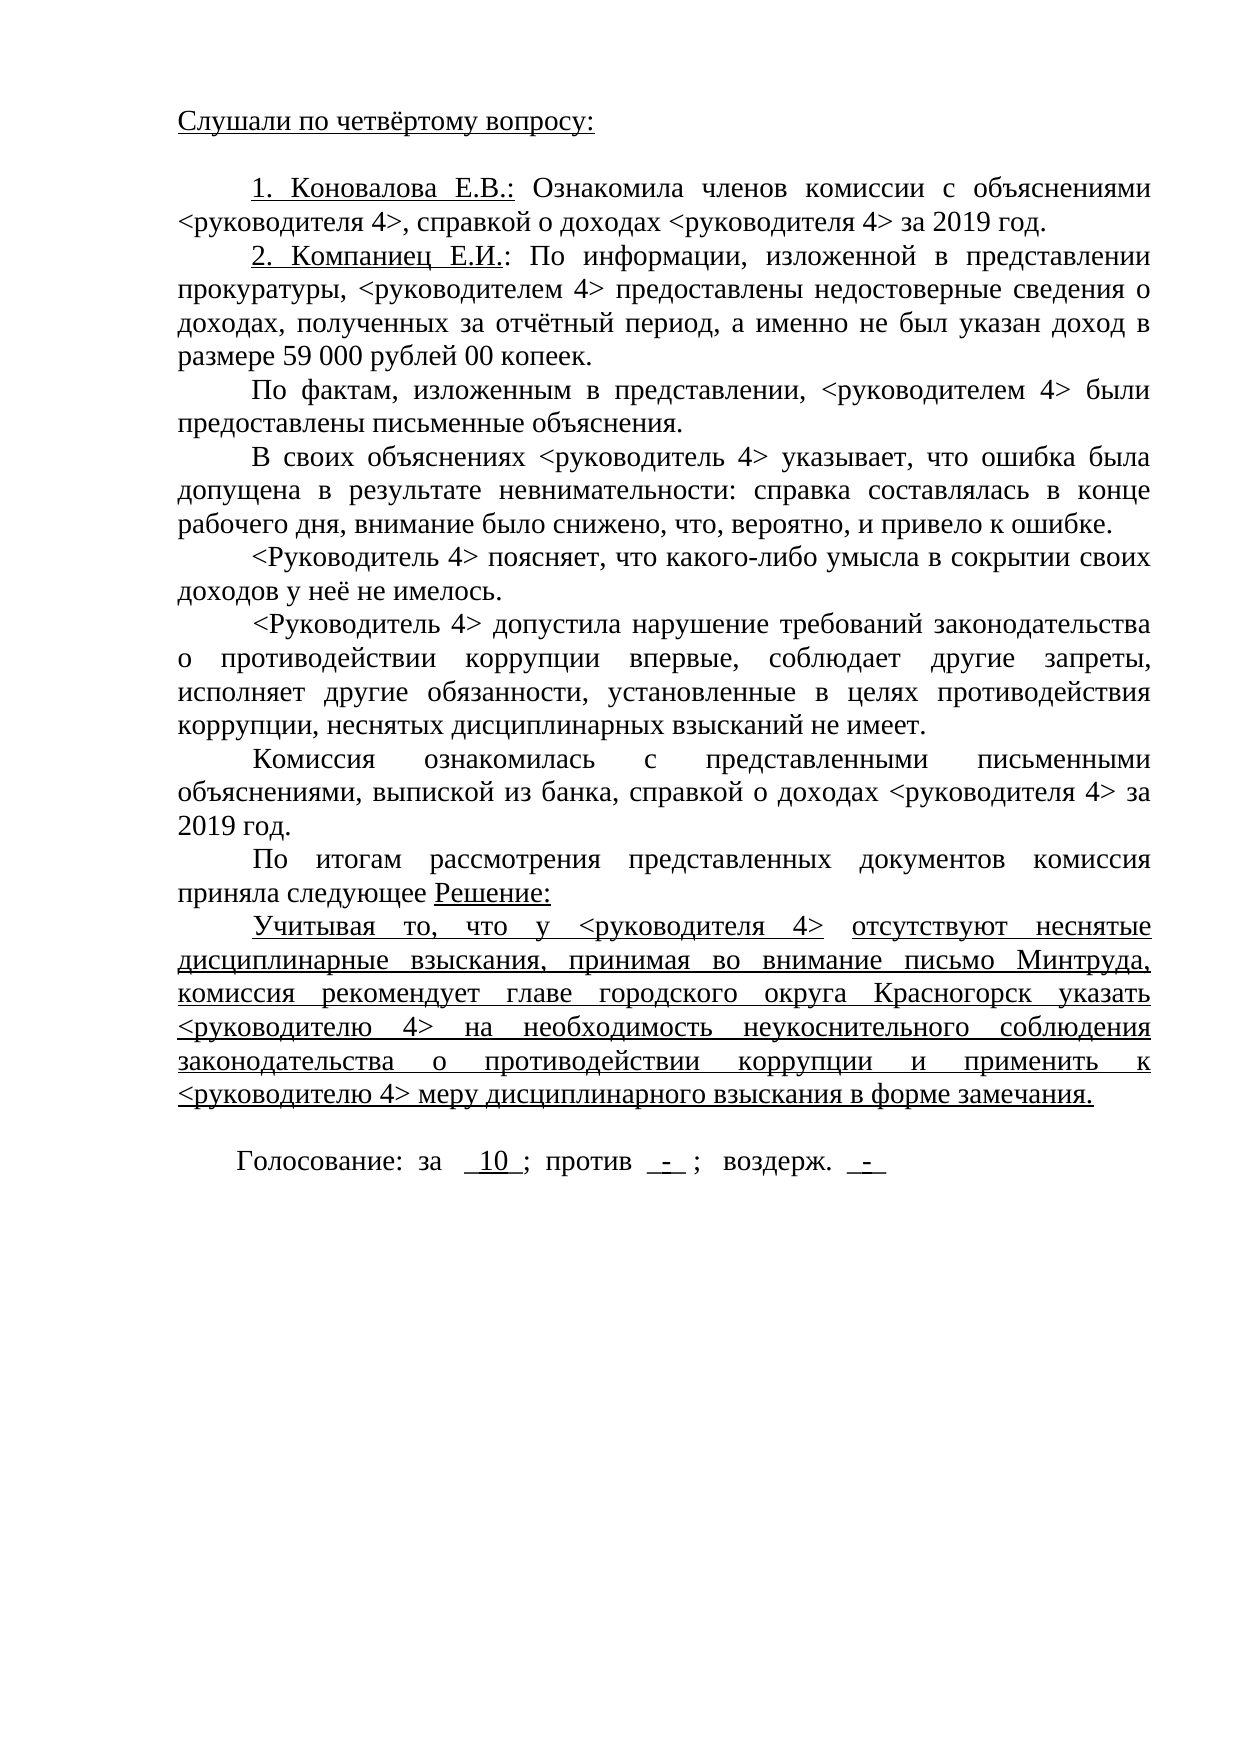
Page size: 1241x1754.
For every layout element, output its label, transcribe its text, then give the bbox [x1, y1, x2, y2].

text По фактам, изложенным в представлении, <руководителем 4> были предоставлены письменные объяснения. [177, 372, 1152, 439]
text <Руководитель 4> поясняет, что какого-либо умысла в сокрытии своих доходов у неё не имелось. [177, 539, 1152, 607]
text Учитывая то, что у <руководителя 4> отсутствуют неснятые дисциплинарные взыскания, принимая во внимание письмо Минтруда, комиссия рекомендует главе городского округа Красногорск указать <руководителю 4> на необходимость неукоснительного соблюдения законодательства о противодействии коррупции и применить к <руководителю 4> меру дисциплинарного взыскания в форме замечания. [177, 908, 1152, 1110]
text В своих объяснениях <руководитель 4> указывает, что ошибка была допущена в результате невнимательности: справка составлялась в конце рабочего дня, внимание было снижено, что, вероятно, и привело к ошибке. [177, 439, 1152, 539]
text Слушали по четвёртому вопросу: [177, 103, 1152, 137]
text Голосование: за _10_; против _-_ ; воздерж. _-_ [177, 1143, 1152, 1177]
text По итогам рассмотрения представленных документов комиссия приняла следующее Решение: [177, 841, 1152, 908]
text <Руководитель 4> допустила нарушение требований законодательства о противодействии коррупции впервые, соблюдает другие запреты, исполняет другие обязанности, установленные в целях противодействия коррупции, неснятых дисциплинарных взысканий не имеет. [177, 607, 1152, 741]
text 2. Компаниец Е.И.: По информации, изложенной в представлении прокуратуры, <руководителем 4> предоставлены недостоверные сведения о доходах, полученных за отчётный период, а именно не был указан доход в размере 59 000 рублей 00 копеек. [177, 238, 1152, 372]
text 1. Коновалова Е.В.: Ознакомила членов комиссии с объяснениями <руководителя 4>, справкой о доходах <руководителя 4> за 2019 год. [177, 171, 1152, 238]
text Комиссия ознакомилась с представленными письменными объяснениями, выпиской из банка, справкой о доходах <руководителя 4> за 2019 год. [177, 741, 1152, 841]
